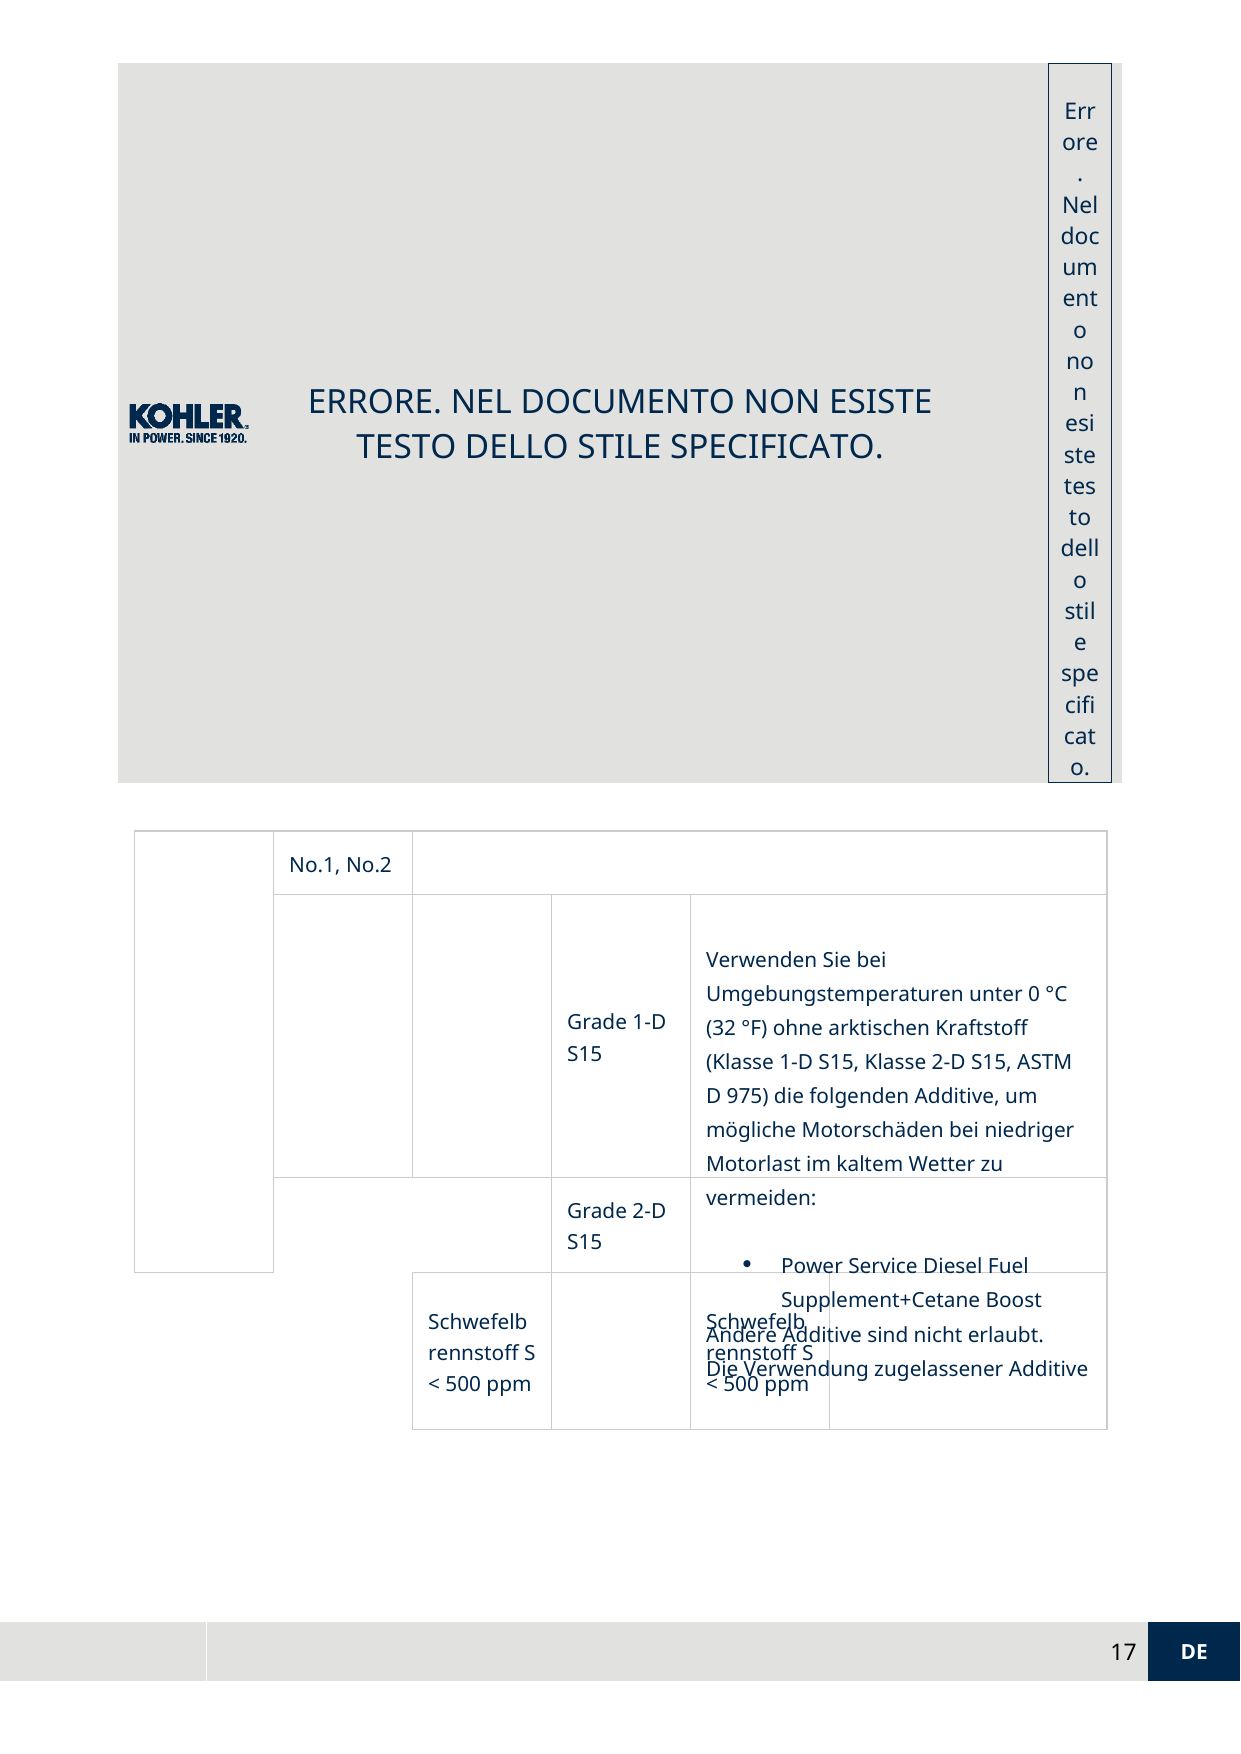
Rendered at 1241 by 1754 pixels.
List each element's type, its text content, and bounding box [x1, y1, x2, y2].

picture [129, 403, 249, 443]
table_cell Cetanzahl von mindestens 40. Eine Cetanzahl größer als 47 wird bevorzugt, insbesondere bei Temperaturen unter –20 °C (–4 °F) oder Höhen über 1675 m (5500 ft.). 2.3 2.4 [118, 815, 1122, 1446]
